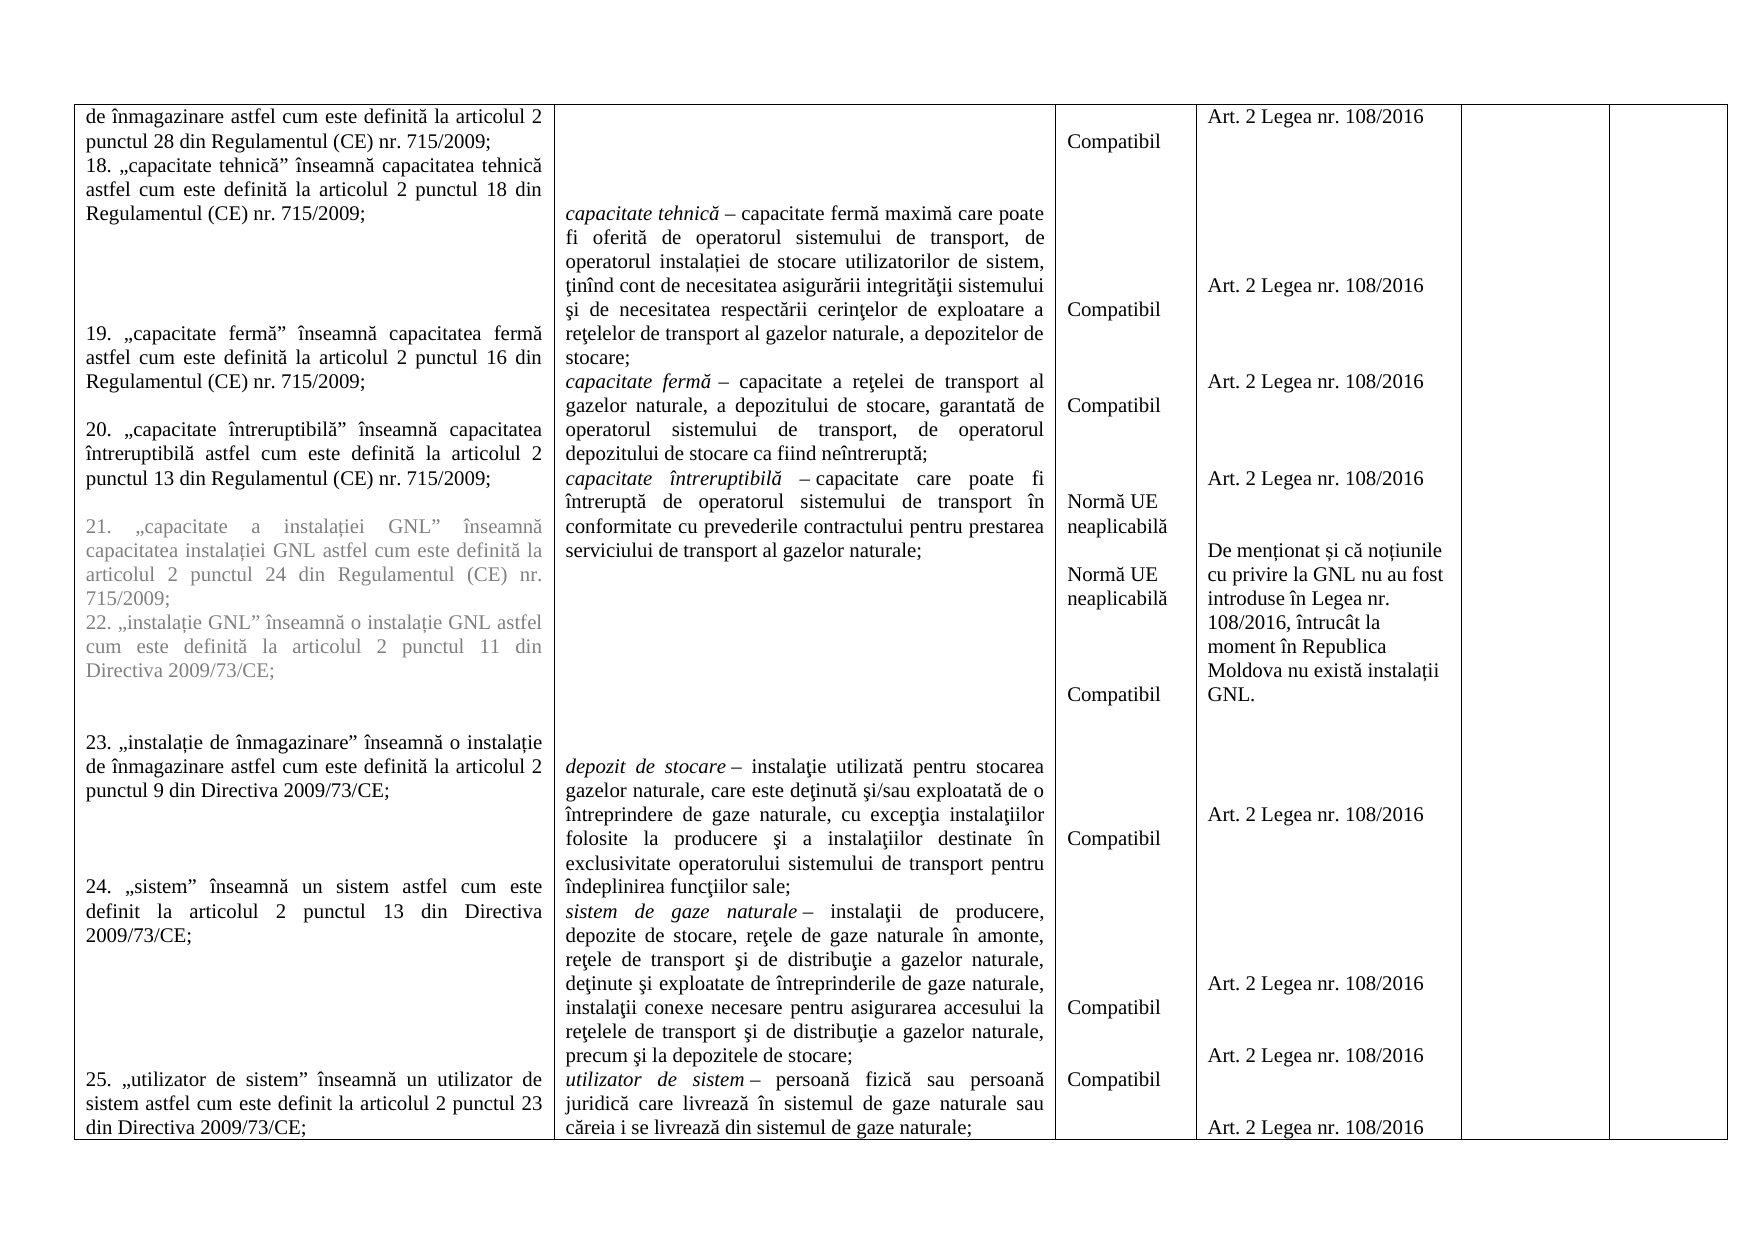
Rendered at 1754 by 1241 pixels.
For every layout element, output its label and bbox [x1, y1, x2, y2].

table_cell [1197, 105, 1461, 1139]
table_cell [1610, 105, 1727, 1139]
table_cell [1056, 105, 1196, 1139]
table_cell [555, 105, 1055, 1139]
table_cell [1462, 105, 1609, 1139]
table_cell [75, 105, 554, 1139]
